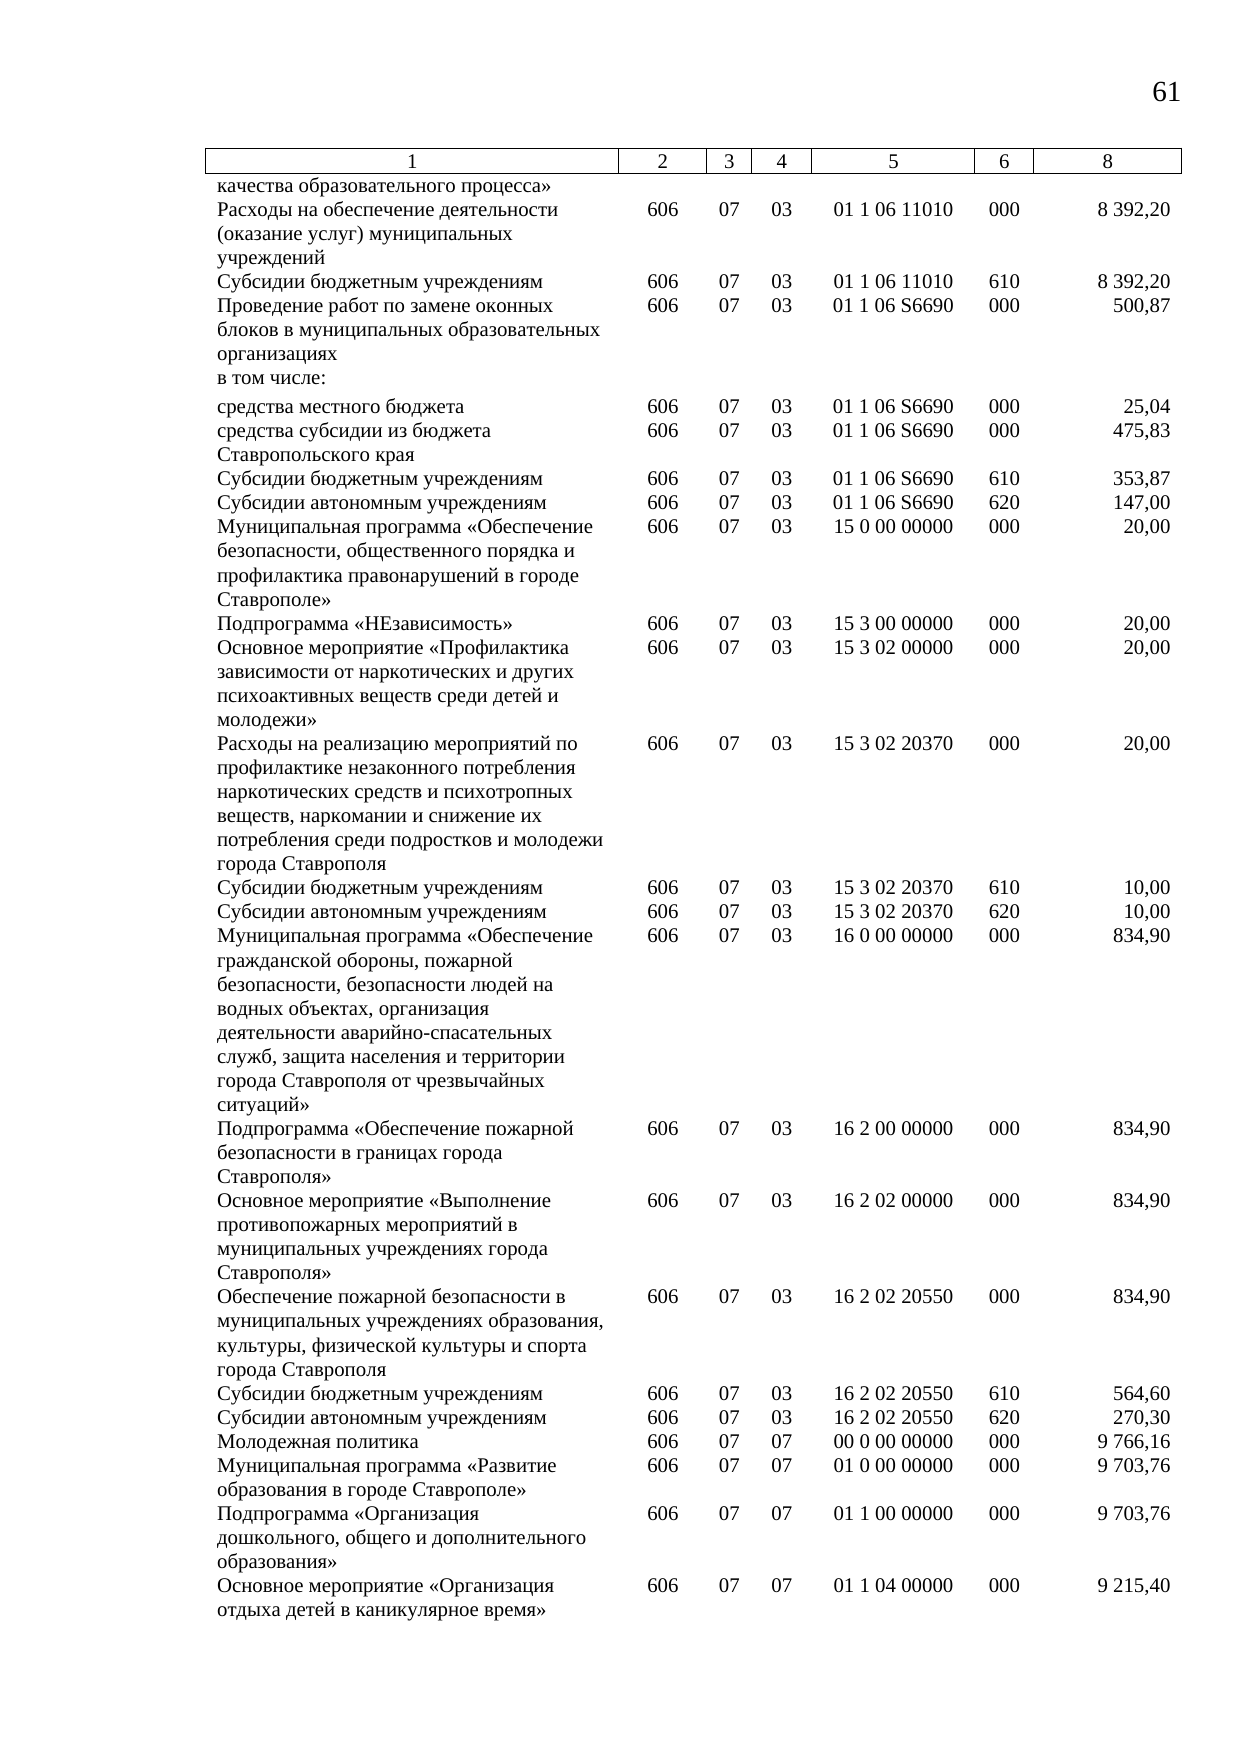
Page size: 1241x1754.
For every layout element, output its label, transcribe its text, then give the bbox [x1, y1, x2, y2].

table_header 3 [707, 149, 751, 173]
table_header 1 [206, 149, 618, 173]
table_header 4 [752, 149, 811, 173]
table_header 2 [619, 149, 706, 173]
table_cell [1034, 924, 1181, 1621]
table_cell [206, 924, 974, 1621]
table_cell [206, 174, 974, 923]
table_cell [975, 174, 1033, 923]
table_header 6 [975, 149, 1033, 173]
table_header 5 [812, 149, 974, 173]
table_header 8 [1034, 149, 1181, 173]
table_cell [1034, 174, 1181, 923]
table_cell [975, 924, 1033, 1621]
